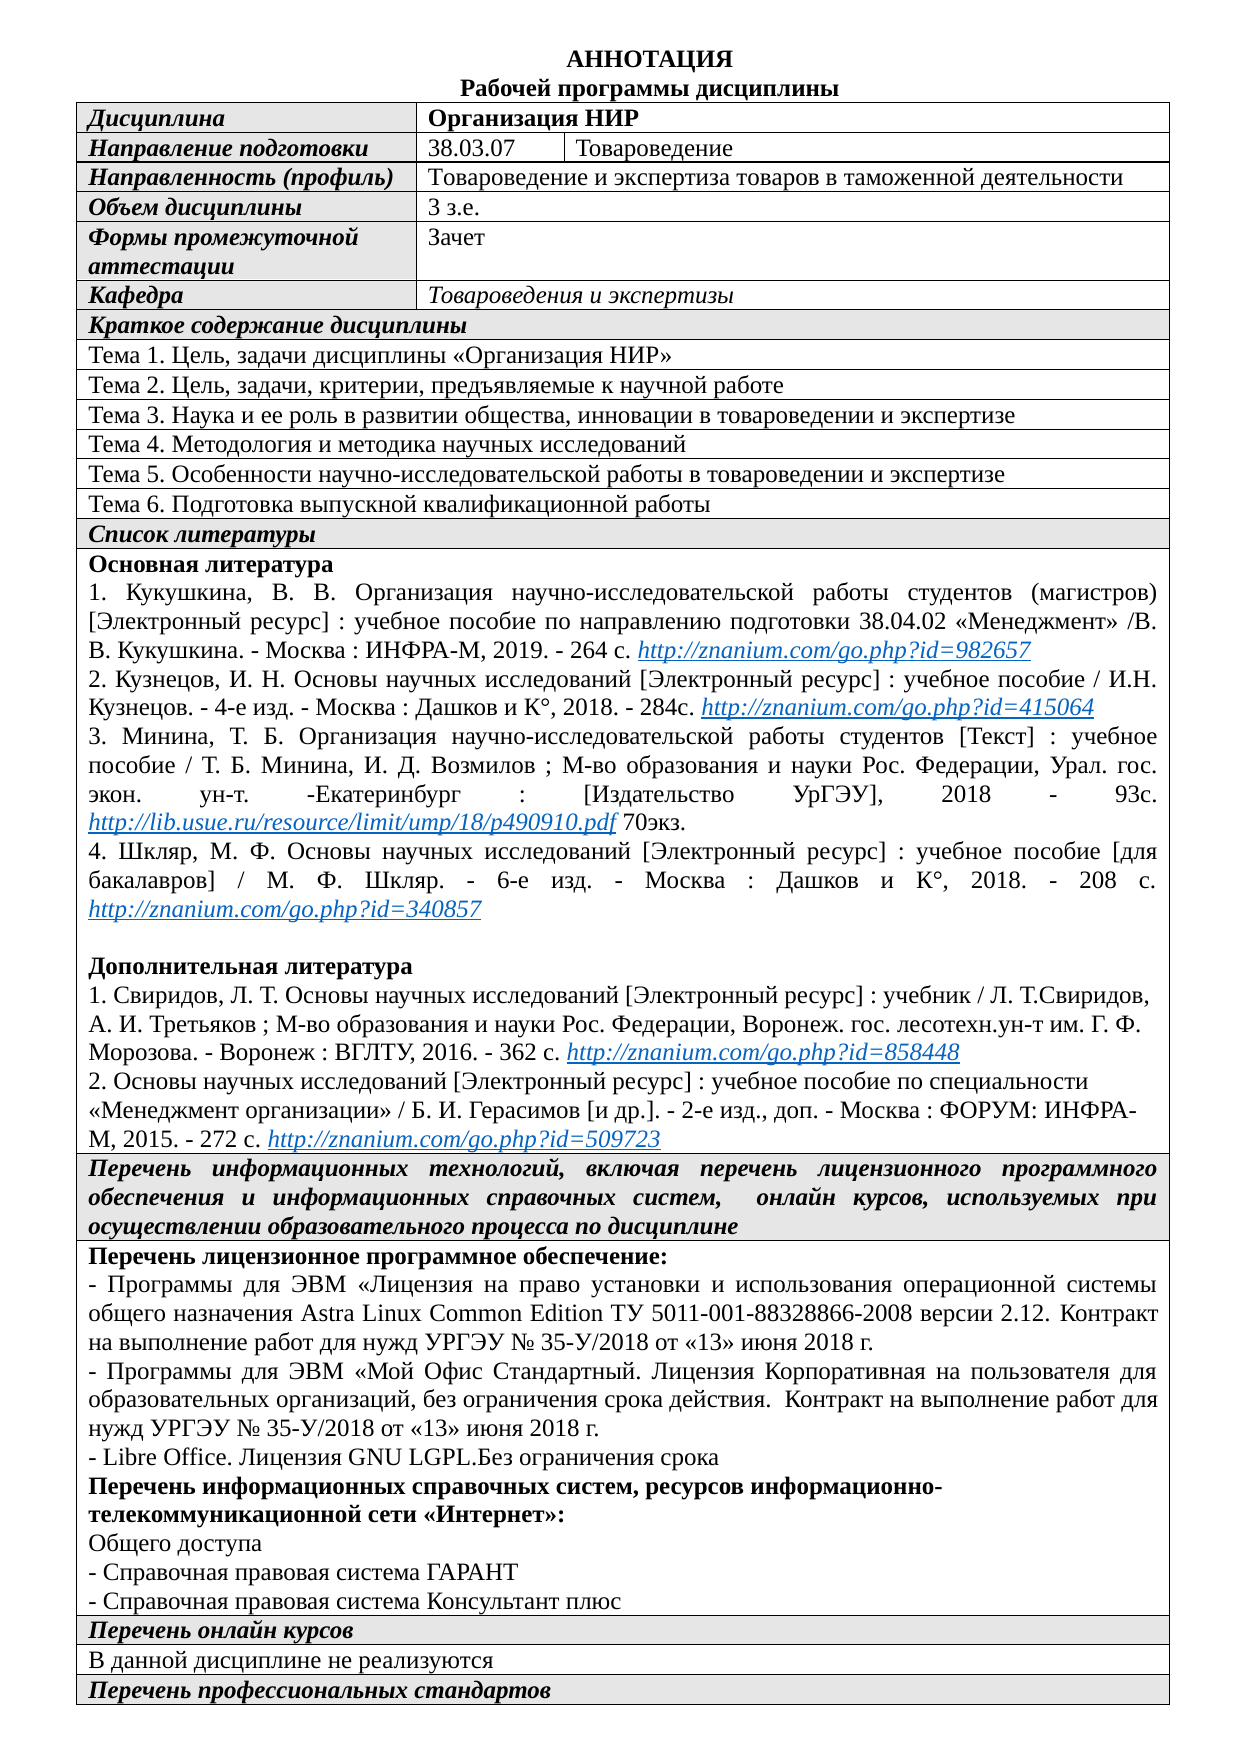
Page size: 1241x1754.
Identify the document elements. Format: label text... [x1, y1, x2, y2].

text АННОТАЦИЯ [118, 44, 1181, 73]
table_cell Товароведение [565, 133, 1169, 161]
table_cell Товароведение и экспертиза товаров в таможенной деятельности [417, 163, 1169, 191]
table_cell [77, 1645, 1169, 1674]
table_cell Зачет [417, 222, 1169, 279]
table_cell Тема 2. Цель, задачи, критерии, предъявляемые к научной работе [77, 370, 1169, 399]
table_cell Тема 1. Цель, задачи дисциплины «Организация НИР» [77, 340, 1169, 369]
table_cell Список литературы [77, 519, 1169, 548]
table_cell Основная литература 1. Кукушкина, В. В. Организация научно-исследовательской работы студентов (магистров) [Электронный ресурс] : учебное пособие по направлению подготовки 38.04.02 «Менеджмент» /В. В. Кукушкина. - Москва : ИНФРА-М, 2019. - 264 с. http://znanium.com/go.php?id=982657 2. Кузнецов, И. Н. Основы научных исследований [Электронный ресурс] : учебное пособие / И.Н. Кузнецов. - 4-е изд. - Москва : Дашков и К°, 2018. - 284с. http://znanium.com/go.php?id=415064 3. Минина, Т. Б. Организация научно-исследовательской работы студентов [Текст] : учебное пособие / Т. Б. Минина, И. Д. Возмилов ; М-во образования и науки Рос. Федерации, Урал. гос. экон. ун-т. -Екатеринбург : [Издательство УрГЭУ], 2018 - 93с. http://lib.usue.ru/resource/limit/ump/18/p490910.pdf 70экз. 4. Шкляр, М. Ф. Основы научных исследований [Электронный ресурс] : учебное пособие [для бакалавров] / М. Ф. Шкляр. - 6-е изд. - Москва : Дашков и К°, 2018. - 208 с. http://znanium.com/go.php?id=340857 Дополнительная литература 1. Свиридов, Л. Т. Основы научных исследований [Электронный ресурс] : учебник / Л. Т.Свиридов, А. И. Третьяков ; М-во образования и науки Рос. Федерации, Воронеж. гос. лесотехн.ун-т им. Г. Ф. Морозова. - Воронеж : ВГЛТУ, 2016. - 362 с. http://znanium.com/go.php?id=858448 2. Основы научных исследований [Электронный ресурс] : учебное пособие по специальности «Менеджмент организации» / Б. И. Герасимов [и др.]. - 2-е изд., доп. - Москва : ФОРУМ: ИНФРА-М, 2015. - 272 с. http://znanium.com/go.php?id=509723 [77, 549, 1169, 1152]
table_cell 38.03.07 [417, 133, 564, 161]
table_cell Направление подготовки [77, 133, 416, 161]
table_cell 3 з.е. [417, 192, 1169, 221]
table_cell Перечень онлайн курсов [77, 1616, 1169, 1644]
table_cell Перечень информационных технологий, включая перечень лицензионного программного обеспечения и информационных справочных систем, онлайн курсов, используемых при осуществлении образовательного процесса по дисциплине [77, 1154, 1169, 1240]
table_header Организация НИР [417, 103, 1169, 132]
table_cell Формы промежуточной аттестации [77, 222, 416, 279]
table_cell Тема 5. Особенности научно-исследовательской работы в товароведении и экспертизе [77, 459, 1169, 488]
table_cell Тема 3. Наука и ее роль в развитии общества, инновации в товароведении и экспертизе [77, 400, 1169, 428]
table_cell Перечень лицензионное программное обеспечение: - Программы для ЭВМ «Лицензия на право установки и использования операционной системы общего назначения Astra Linux Common Edition ТУ 5011-001-88328866-2008 версии 2.12. Контракт на выполнение работ для нужд УРГЭУ № 35-У/2018 от «13» июня 2018 г. - Программы для ЭВМ «Мой Офис Стандартный. Лицензия Корпоративная на пользователя для образовательных организаций, без ограничения срока действия. Контракт на выполнение работ для нужд УРГЭУ № 35-У/2018 от «13» июня 2018 г. - Libre Office. Лицензия GNU LGPL.Без ограничения срока Перечень информационных справочных систем, ресурсов информационно-телекоммуникационной сети «Интернет»: Общего доступа - Справочная правовая система ГАРАНТ - Справочная правовая система Консультант плюс [77, 1241, 1169, 1614]
table_cell Перечень профессиональных стандартов [77, 1675, 1169, 1704]
table_cell Товароведения и экспертизы [417, 281, 1169, 309]
table_cell Кафедра [77, 281, 416, 309]
table_cell Направленность (профиль) [77, 163, 416, 191]
table_cell Краткое содержание дисциплины [77, 310, 1169, 339]
table_cell Тема 4. Методология и методика научных исследований [77, 430, 1169, 458]
table_header Дисциплина [77, 103, 416, 132]
text Рабочей программы дисциплины [118, 73, 1181, 102]
table_cell Объем дисциплины [77, 192, 416, 221]
table_cell Тема 6. Подготовка выпускной квалификационной работы [77, 489, 1169, 518]
